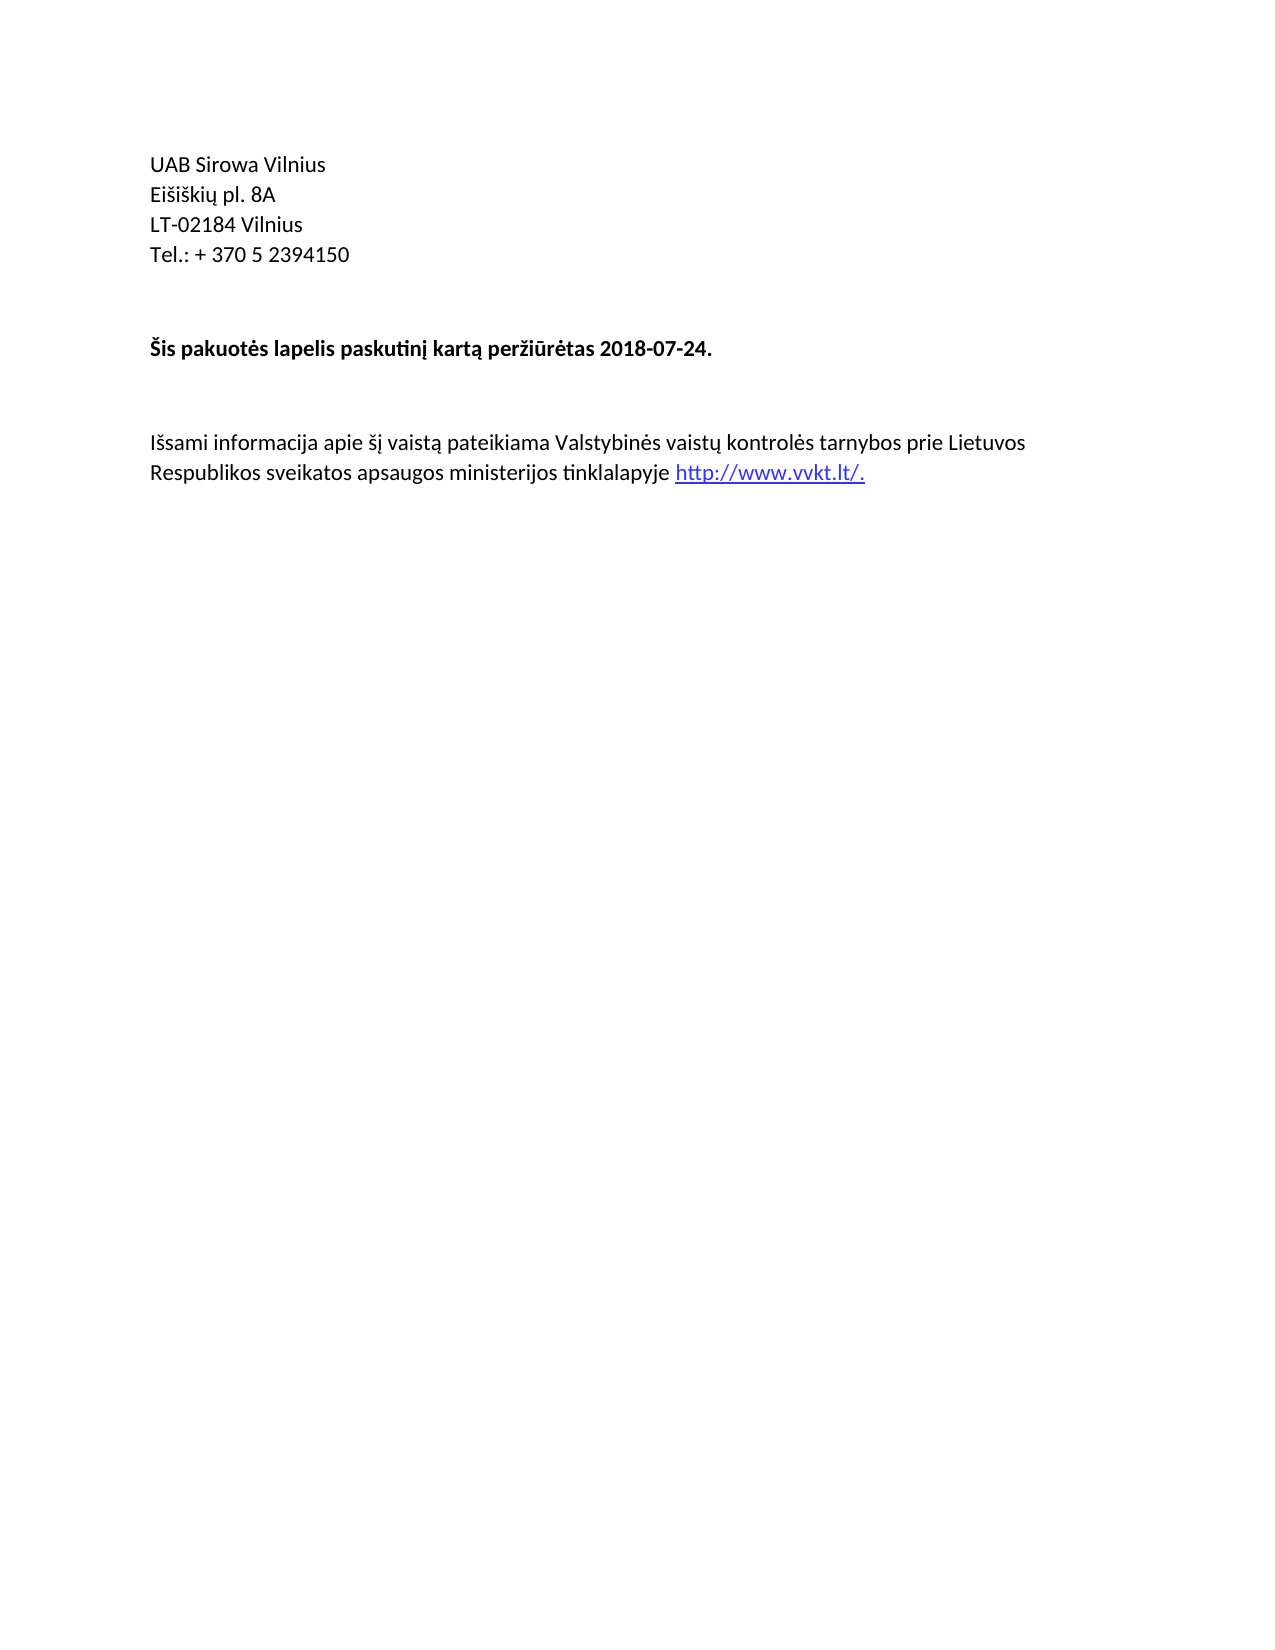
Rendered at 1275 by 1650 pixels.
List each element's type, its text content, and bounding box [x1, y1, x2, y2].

list Išsami informacija apie šį vaistą pateikiama Valstybinės vaistų kontrolės tarnybos prie Lietuvos Respublikos sveikatos apsaugos ministerijos tinklalapyje http://www.vvkt.lt/. [150, 428, 1125, 486]
text Šis pakuotės lapelis paskutinį kartą peržiūrėtas 2018-07-24. [150, 334, 1125, 362]
text UAB Sirowa Vilnius Eišiškių pl. 8A LT-02184 Vilnius Tel.: + 370 5 2394150 [150, 150, 1125, 269]
